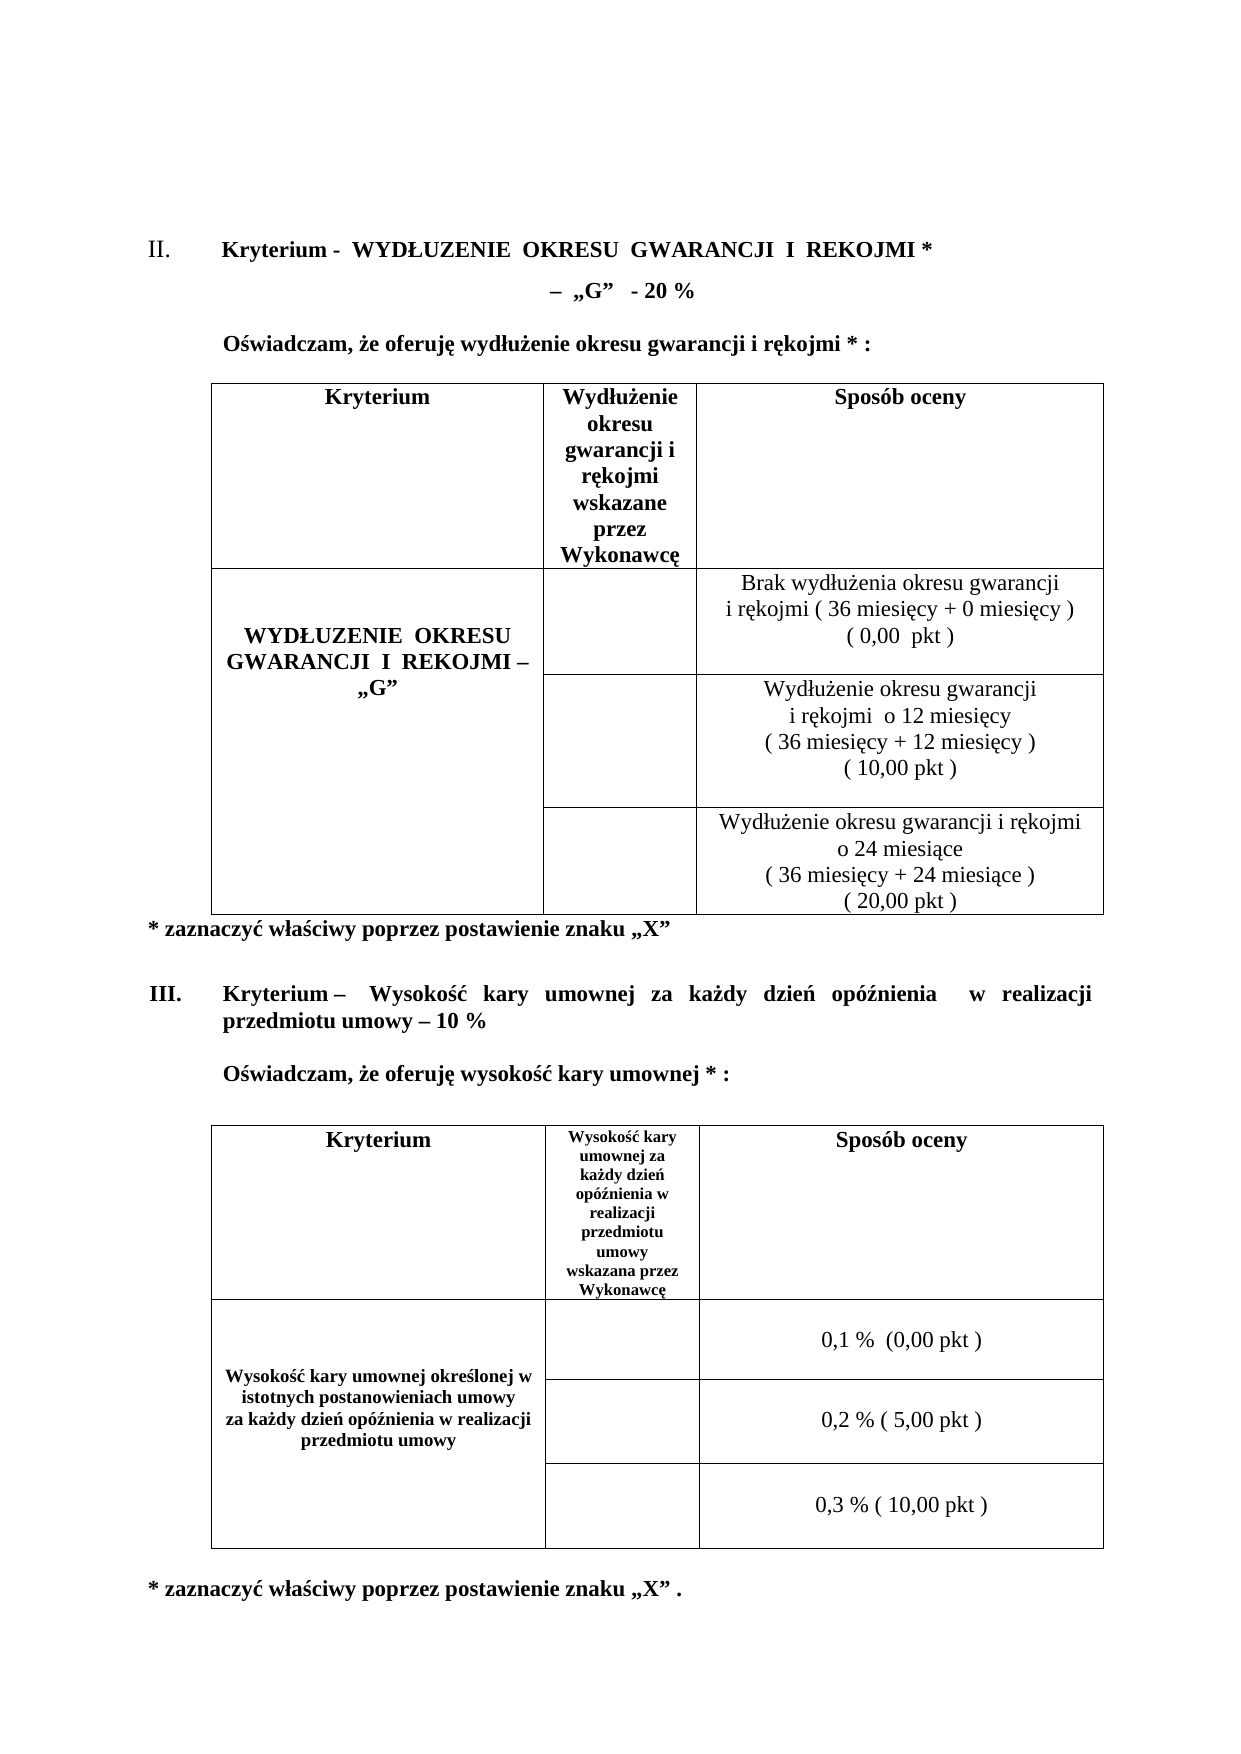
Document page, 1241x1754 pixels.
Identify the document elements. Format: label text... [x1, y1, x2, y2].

table_cell [544, 569, 696, 674]
table_header Wydłużenie okresu gwarancji i rękojmi wskazane przez Wykonawcę [544, 384, 696, 568]
table_cell WYDŁUZENIE OKRESU GWARANCJI I REKOJMI – „G” [212, 569, 543, 914]
text Oświadczam, że oferuję wydłużenie okresu gwarancji i rękojmi * : [223, 330, 1093, 356]
table_cell [546, 1464, 699, 1547]
table_cell 0,3 % ( 10,00 pkt ) [700, 1464, 1103, 1547]
table_header Kryterium [212, 1126, 545, 1299]
table_header Sposób oceny [700, 1126, 1103, 1299]
table_cell Wysokość kary umownej określonej w istotnych postanowieniach umowy za każdy dzień opóźnienia w realizacji przedmiotu umowy [212, 1300, 545, 1547]
table_cell Wydłużenie okresu gwarancji i rękojmi o 12 miesięcy ( 36 miesięcy + 12 miesięcy ) ( 10,00 pkt ) [697, 675, 1103, 807]
text III. Kryterium – Wysokość kary umownej za każdy dzień opóźnienia w realizacji przedmiotu umowy – 10 % [149, 981, 1093, 1033]
table_cell [544, 675, 696, 807]
table_header Wysokość kary umownej za każdy dzień opóźnienia w realizacji przedmiotu umowy wskazana przez Wykonawcę [546, 1126, 699, 1299]
table_header Sposób oceny [697, 384, 1103, 568]
table_cell 0,2 % ( 5,00 pkt ) [700, 1380, 1103, 1463]
table_cell [546, 1380, 699, 1463]
text * zaznaczyć właściwy poprzez postawienie znaku „X” [148, 915, 1093, 941]
text – „G” - 20 % [148, 277, 1093, 303]
table_cell [546, 1300, 699, 1379]
table_cell Brak wydłużenia okresu gwarancji i rękojmi ( 36 miesięcy + 0 miesięcy ) ( 0,00 pkt ) [697, 569, 1103, 674]
table_header Kryterium [212, 384, 543, 568]
table_cell [544, 808, 696, 914]
table_cell 0,1 % (0,00 pkt ) [700, 1300, 1103, 1379]
text II. Kryterium - WYDŁUZENIE OKRESU GWARANCJI I REKOJMI * [148, 234, 1093, 263]
text * zaznaczyć właściwy poprzez postawienie znaku „X” . [148, 1575, 1093, 1601]
table_cell Wydłużenie okresu gwarancji i rękojmi o 24 miesiące ( 36 miesięcy + 24 miesiące ) ( 20,00 pkt ) [697, 808, 1103, 914]
text Oświadczam, że oferuję wysokość kary umownej * : [223, 1059, 1093, 1086]
